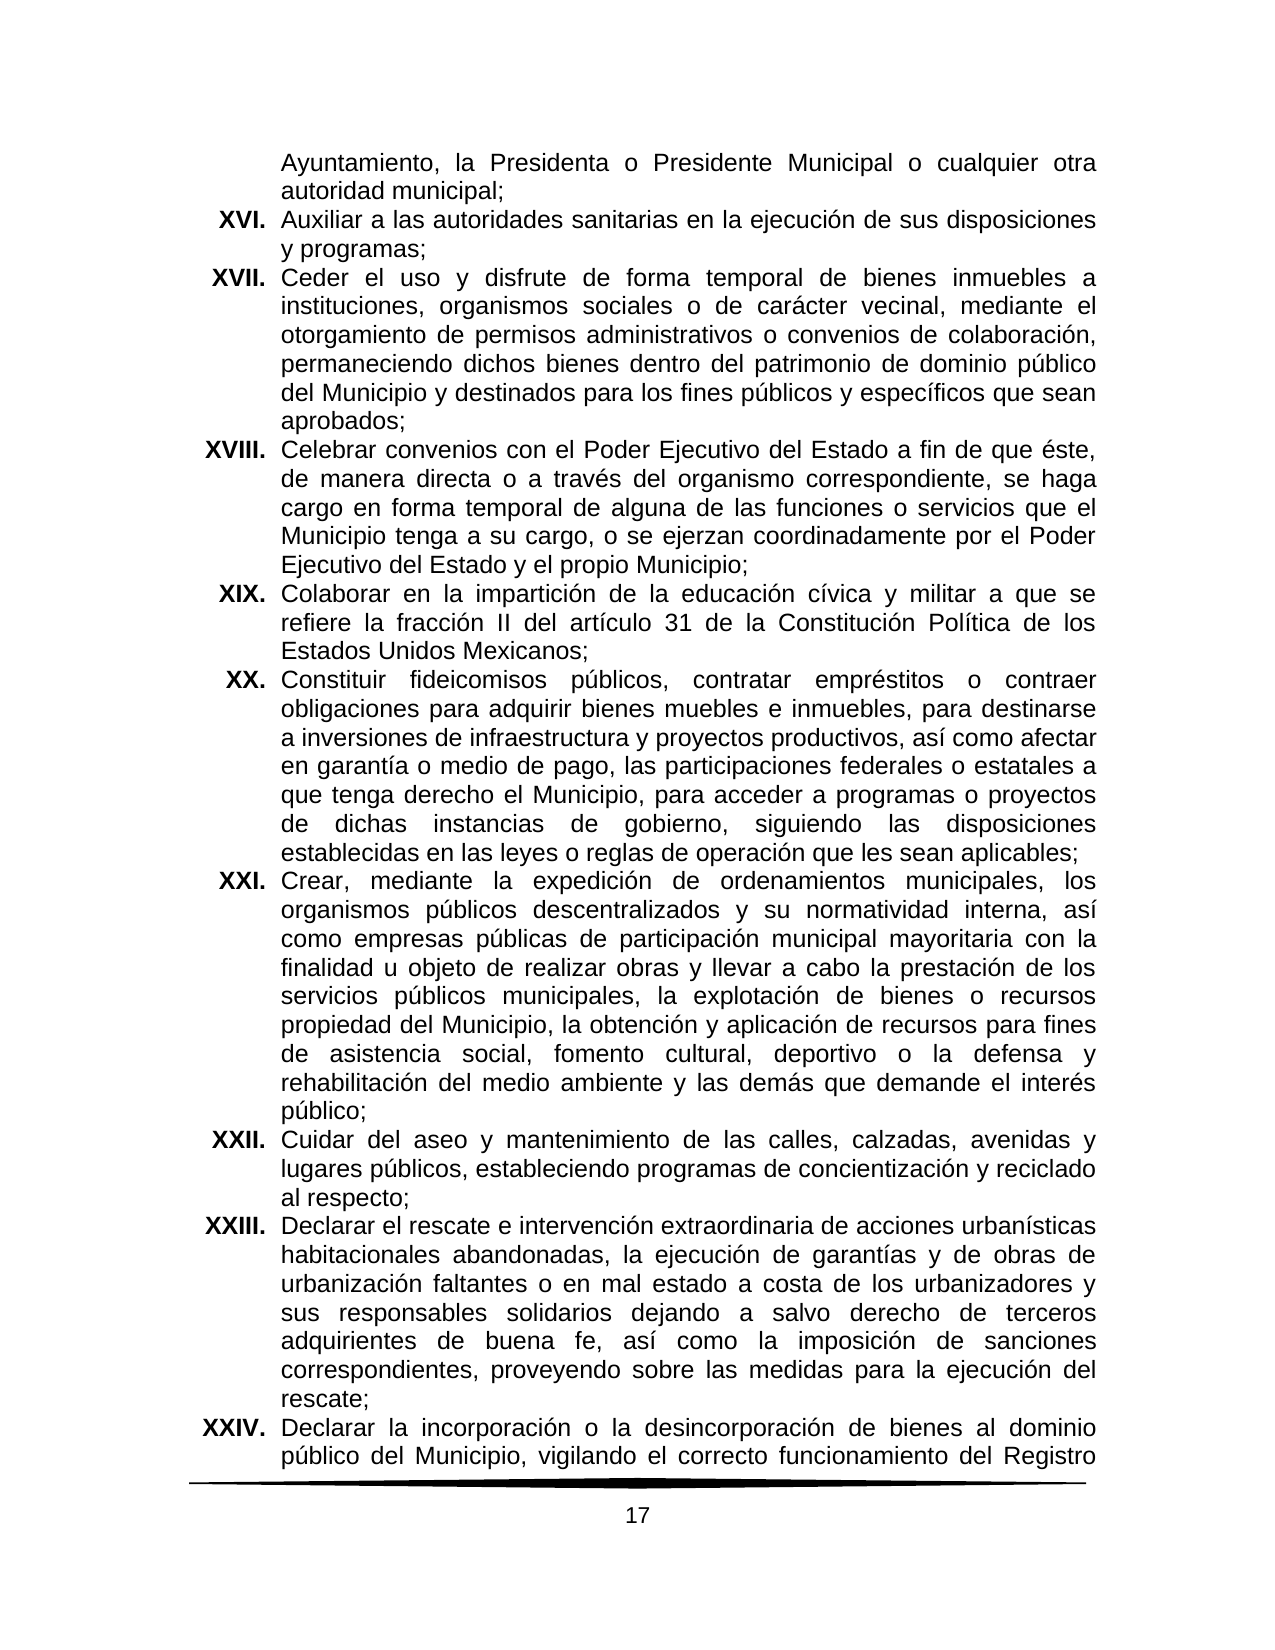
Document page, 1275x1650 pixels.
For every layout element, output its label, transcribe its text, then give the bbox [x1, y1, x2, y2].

list Declarar el rescate e intervención extraordinaria de acciones urbanísticas habitacionales abandonadas, la ejecución de garantías y de obras de urbanización faltantes o en mal estado a costa de los urbanizadores y sus responsables solidarios dejando a salvo derecho de terceros adquirientes de buena fe, así como la imposición de sanciones correspondientes, proveyendo sobre las medidas para la ejecución del rescate; [266, 1211, 1098, 1413]
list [266, 1413, 1098, 1470]
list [266, 148, 1098, 205]
list Celebrar convenios con el Poder Ejecutivo del Estado a fin de que éste, de manera directa o a través del organismo correspondiente, se haga cargo en forma temporal de alguna de las funciones o servicios que el Municipio tenga a su cargo, o se ejerzan coordinadamente por el Poder Ejecutivo del Estado y el propio Municipio; [266, 435, 1098, 579]
list Crear, mediante la expedición de ordenamientos municipales, los organismos públicos descentralizados y su normatividad interna, así como empresas públicas de participación municipal mayoritaria con la finalidad u objeto de realizar obras y llevar a cabo la prestación de los servicios públicos municipales, la explotación de bienes o recursos propiedad del Municipio, la obtención y aplicación de recursos para fines de asistencia social, fomento cultural, deportivo o la defensa y rehabilitación del medio ambiente y las demás que demande el interés público; [266, 866, 1098, 1125]
list Colaborar en la impartición de la educación cívica y militar a que se refiere la fracción II del artículo 31 de la Constitución Política de los Estados Unidos Mexicanos; [266, 579, 1098, 665]
list Cuidar del aseo y mantenimiento de las calles, calzadas, avenidas y lugares públicos, estableciendo programas de concientización y reciclado al respecto; [266, 1125, 1098, 1211]
list Ceder el uso y disfrute de forma temporal de bienes inmuebles a instituciones, organismos sociales o de carácter vecinal, mediante el otorgamiento de permisos administrativos o convenios de colaboración, permaneciendo dichos bienes dentro del patrimonio de dominio público del Municipio y destinados para los fines públicos y específicos que sean aprobados; [266, 263, 1098, 435]
list Auxiliar a las autoridades sanitarias en la ejecución de sus disposiciones y programas; [266, 205, 1098, 263]
list Constituir fideicomisos públicos, contratar empréstitos o contraer obligaciones para adquirir bienes muebles e inmuebles, para destinarse a inversiones de infraestructura y proyectos productivos, así como afectar en garantía o medio de pago, las participaciones federales o estatales a que tenga derecho el Municipio, para acceder a programas o proyectos de dichas instancias de gobierno, siguiendo las disposiciones establecidas en las leyes o reglas de operación que les sean aplicables; [266, 665, 1098, 866]
